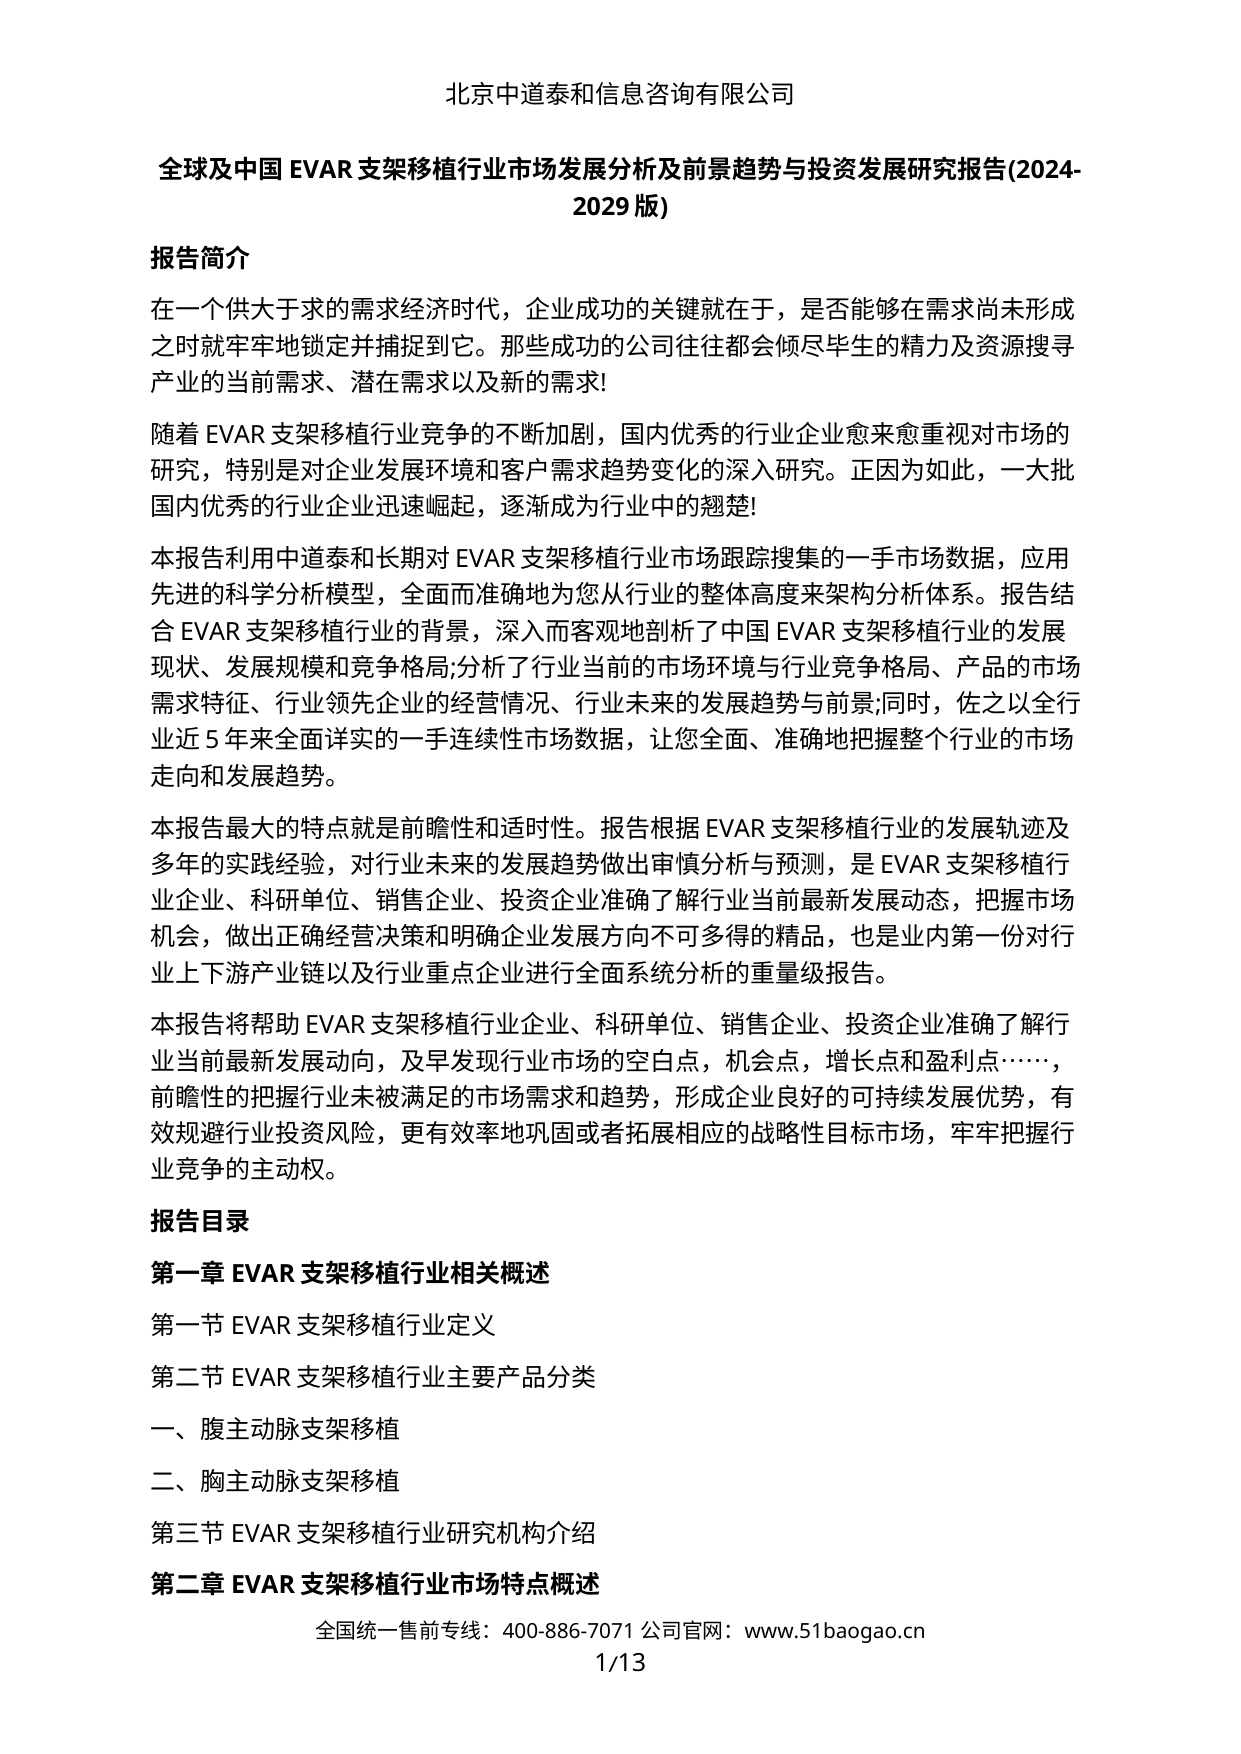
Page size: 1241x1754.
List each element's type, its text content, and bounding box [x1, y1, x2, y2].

text 本报告将帮助EVAR支架移植行业企业、科研单位、销售企业、投资企业准确了解行业当前最新发展动向，及早发现行业市场的空白点，机会点，增长点和盈利点……，前瞻性的把握行业未被满足的市场需求和趋势，形成企业良好的可持续发展优势，有效规避行业投资风险，更有效率地巩固或者拓展相应的战略性目标市场，牢牢把握行业竞争的主动权。 [150, 1005, 1090, 1186]
text 二、胸主动脉支架移植 [150, 1461, 1090, 1497]
text 一、腹主动脉支架移植 [150, 1409, 1090, 1446]
text 在一个供大于求的需求经济时代，企业成功的关键就在于，是否能够在需求尚未形成之时就牢牢地锁定并捕捉到它。那些成功的公司往往都会倾尽毕生的精力及资源搜寻产业的当前需求、潜在需求以及新的需求! [150, 290, 1090, 399]
text 随着EVAR支架移植行业竞争的不断加剧，国内优秀的行业企业愈来愈重视对市场的研究，特别是对企业发展环境和客户需求趋势变化的深入研究。正因为如此，一大批国内优秀的行业企业迅速崛起，逐渐成为行业中的翘楚! [150, 414, 1090, 523]
text 第一节 EVAR支架移植行业定义 [150, 1306, 1090, 1342]
text 全球及中国EVAR支架移植行业市场发展分析及前景趋势与投资发展研究报告(2024-2029版) [150, 150, 1090, 222]
text 第二节 EVAR支架移植行业主要产品分类 [150, 1357, 1090, 1394]
text 第二章 EVAR支架移植行业市场特点概述 [150, 1565, 1090, 1601]
text 第三节 EVAR支架移植行业研究机构介绍 [150, 1513, 1090, 1549]
text 本报告最大的特点就是前瞻性和适时性。报告根据EVAR支架移植行业的发展轨迹及多年的实践经验，对行业未来的发展趋势做出审慎分析与预测，是EVAR支架移植行业企业、科研单位、销售企业、投资企业准确了解行业当前最新发展动态，把握市场机会，做出正确经营决策和明确企业发展方向不可多得的精品，也是业内第一份对行业上下游产业链以及行业重点企业进行全面系统分析的重量级报告。 [150, 808, 1090, 989]
text 第一章 EVAR支架移植行业相关概述 [150, 1254, 1090, 1290]
text 本报告利用中道泰和长期对EVAR支架移植行业市场跟踪搜集的一手市场数据，应用先进的科学分析模型，全面而准确地为您从行业的整体高度来架构分析体系。报告结合EVAR支架移植行业的背景，深入而客观地剖析了中国EVAR支架移植行业的发展现状、发展规模和竞争格局;分析了行业当前的市场环境与行业竞争格局、产品的市场需求特征、行业领先企业的经营情况、行业未来的发展趋势与前景;同时，佐之以全行业近5年来全面详实的一手连续性市场数据，让您全面、准确地把握整个行业的市场走向和发展趋势。 [150, 539, 1090, 792]
text 报告目录 [150, 1202, 1090, 1238]
text 报告简介 [150, 238, 1090, 274]
